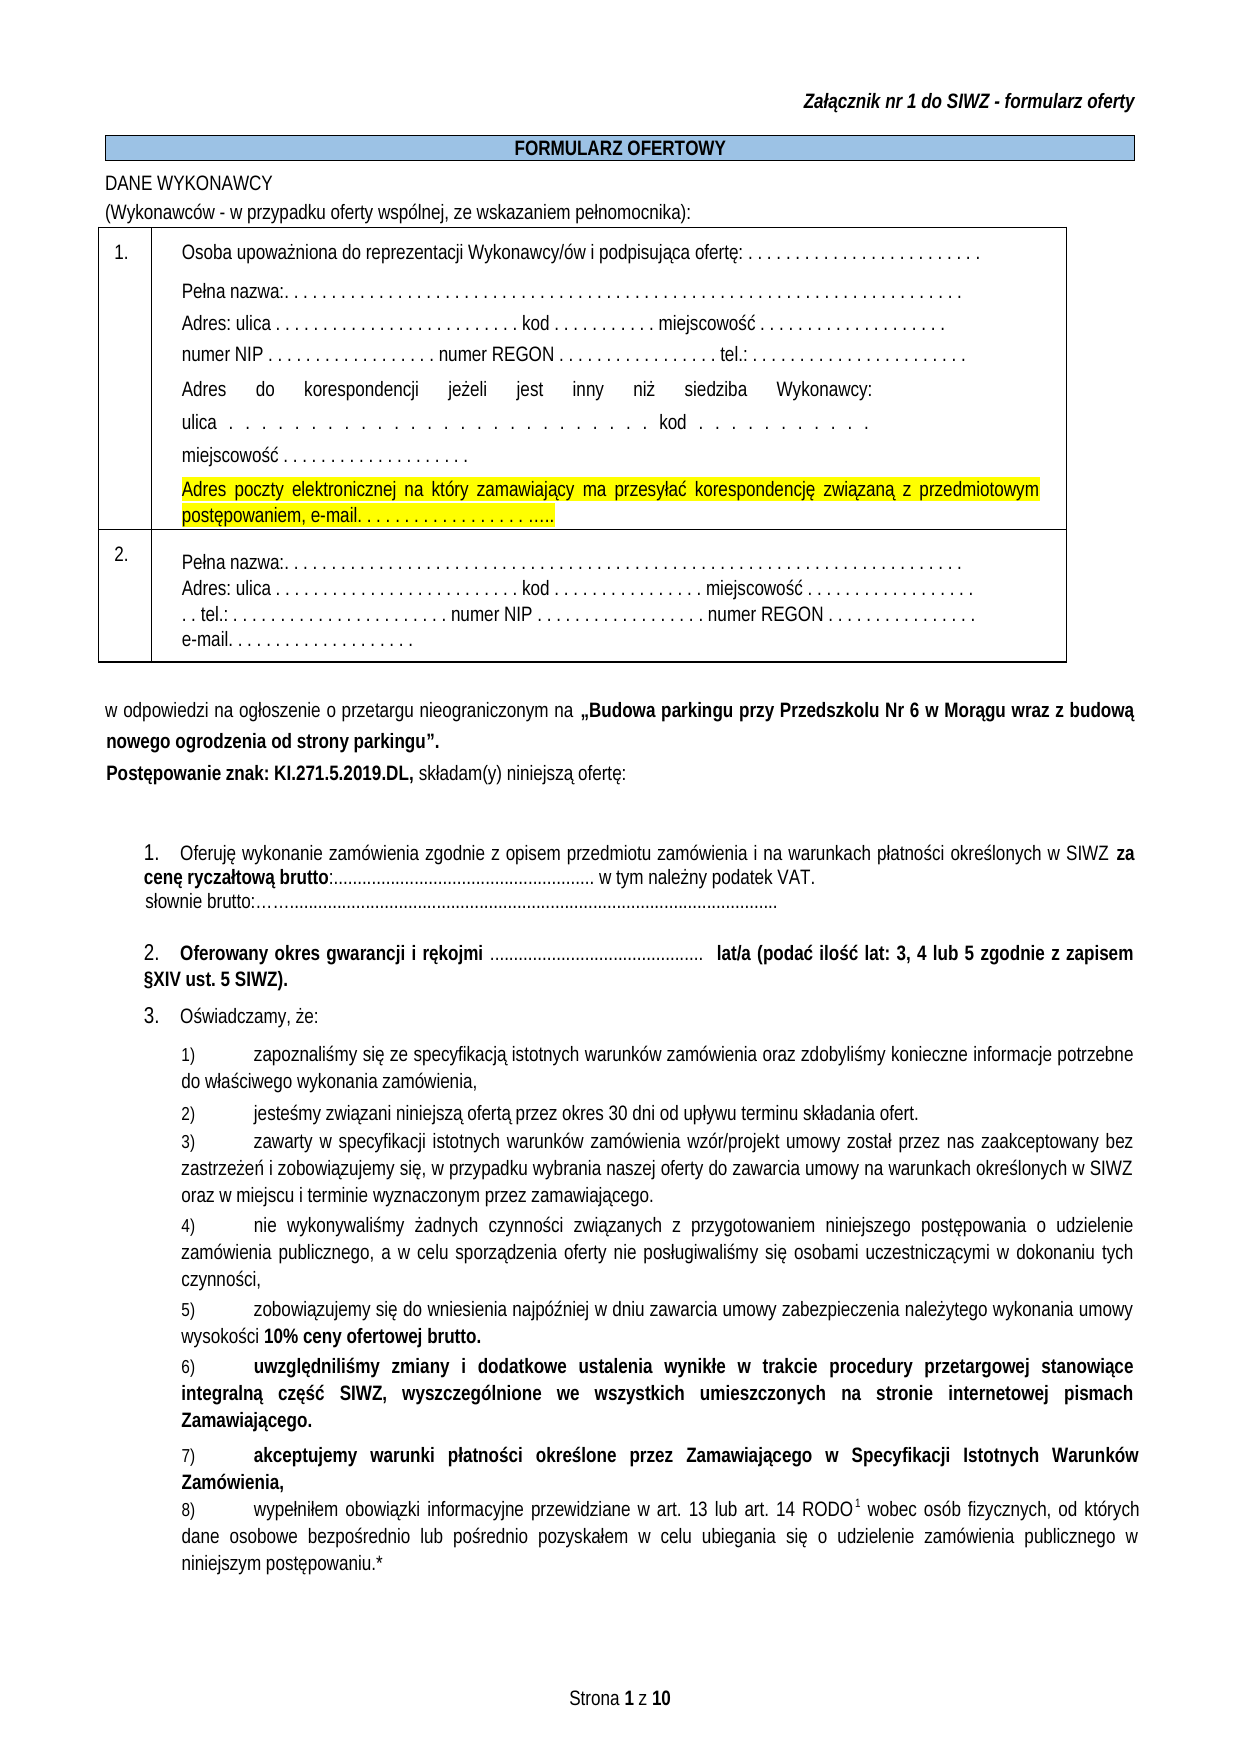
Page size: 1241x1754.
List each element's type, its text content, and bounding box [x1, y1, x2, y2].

text FORMULARZ OFERTOWY [106, 136, 1134, 160]
list zobowiązujemy się do wniesienia najpóźniej w dniu zawarcia umowy zabezpieczenia należytego wykonania umowy wysokości 10% ceny ofertowej brutto. [181, 1297, 1134, 1348]
list zawarty w specyfikacji istotnych warunków zamówienia wzór/projekt umowy został przez nas zaakceptowany bez zastrzeżeń i zobowiązujemy się, w przypadku wybrania naszej oferty do zawarcia umowy na warunkach określonych w SIWZ oraz w miejscu i terminie wyznaczonym przez zamawiającego. [181, 1128, 1134, 1206]
text DANE WYKONAWCY [105, 171, 1136, 195]
table_header Osoba upoważniona do reprezentacji Wykonawcy/ów i podpisująca ofertę: . . . . . . . . . . . . . . . . . . . . . . . . . Pełna nazwa:. . . . . . . . . . . . . . . . . . . . . . . . . . . . . . . . . . . . . . . . . . . . . . . . . . . . . . . . . . . . . . . . . . . . . . . . Adres: ulica . . . . . . . . . . . . . . . . . . . . . . . . . . kod . . . . . . . . . . . miejscowość . . . . . . . . . . . . . . . . . . . . numer NIP . . . . . . . . . . . . . . . . . . numer REGON . . . . . . . . . . . . . . . . . tel.: . . . . . . . . . . . . . . . . . . . . . . . Adres do korespondencji jeżeli jest inny niż siedziba Wykonawcy: ulica . . . . . . . . . . . . . . . . . . . . . . . . . . kod . . . . . . . . . . . miejscowość . . . . . . . . . . . . . . . . . . . . Adres poczty elektronicznej na który zamawiający ma przesyłać korespondencję związaną z przedmiotowym postępowaniem, e-mail. . . . . . . . . . . . . . . . . . ….. [152, 228, 1066, 529]
text słownie brutto:……....................................................................................................... [107, 889, 1133, 913]
text w odpowiedzi na ogłoszenie o przetargu nieograniczonym na „Budowa parkingu przy Przedszkolu Nr 6 w Morągu wraz z budową nowego ogrodzenia od strony parkingu”. [105, 698, 1136, 753]
text Załącznik nr 1 do SIWZ - formularz oferty [106, 89, 1135, 113]
list nie wykonywaliśmy żadnych czynności związanych z przygotowaniem niniejszego postępowania o udzielenie zamówienia publicznego, a w celu sporządzenia oferty nie posługiwaliśmy się osobami uczestniczącymi w dokonaniu tych czynności, [181, 1213, 1134, 1291]
text Postępowanie znak: KI.271.5.2019.DL, składam(y) niniejszą ofertę: [106, 761, 1136, 785]
table_cell Pełna nazwa:. . . . . . . . . . . . . . . . . . . . . . . . . . . . . . . . . . . . . . . . . . . . . . . . . . . . . . . . . . . . . . . . . . . . . . . . Adres: ulica . . . . . . . . . . . . . . . . . . . . . . . . . . kod . . . . . . . . . . . . . . . . miejscowość . . . . . . . . . . . . . . . . . . . . tel.: . . . . . . . . . . . . . . . . . . . . . . . numer NIP . . . . . . . . . . . . . . . . . . numer REGON . . . . . . . . . . . . . . . . e-mail. . . . . . . . . . . . . . . . . . . . [152, 530, 1066, 661]
list akceptujemy warunki płatności określone przez Zamawiającego w Specyfikacji Istotnych Warunków Zamówienia, [181, 1443, 1140, 1493]
list Oferuję wykonanie zamówienia zgodnie z opisem przedmiotu zamówienia i na warunkach płatności określonych w SIWZ za cenę ryczałtową brutto:....................................................... w tym należny podatek VAT. [144, 839, 1134, 889]
table_header 1. [99, 228, 151, 529]
list wypełniłem obowiązki informacyjne przewidziane w art. 13 lub art. 14 RODO1 wobec osób fizycznych, od których dane osobowe bezpośrednio lub pośrednio pozyskałem w celu ubiegania się o udzielenie zamówienia publicznego w niniejszym postępowaniu.* [181, 1497, 1140, 1574]
table_cell 2. [99, 530, 151, 661]
list Oświadczamy, że: [144, 1002, 1134, 1028]
list jesteśmy związani niniejszą ofertą przez okres 30 dni od upływu terminu składania ofert. [181, 1101, 1134, 1125]
list zapoznaliśmy się ze specyfikacją istotnych warunków zamówienia oraz zdobyliśmy konieczne informacje potrzebne do właściwego wykonania zamówienia, [181, 1042, 1134, 1093]
list uwzględniliśmy zmiany i dodatkowe ustalenia wynikłe w trakcie procedury przetargowej stanowiące integralną część SIWZ, wyszczególnione we wszystkich umieszczonych na stronie internetowej pismach Zamawiającego. [181, 1354, 1134, 1432]
list Oferowany okres gwarancji i rękojmi ............................................. lat/a (podać ilość lat: 3, 4 lub 5 zgodnie z zapisem §XIV ust. 5 SIWZ). [144, 939, 1134, 991]
text (Wykonawców - w przypadku oferty wspólnej, ze wskazaniem pełnomocnika): [105, 200, 1140, 224]
